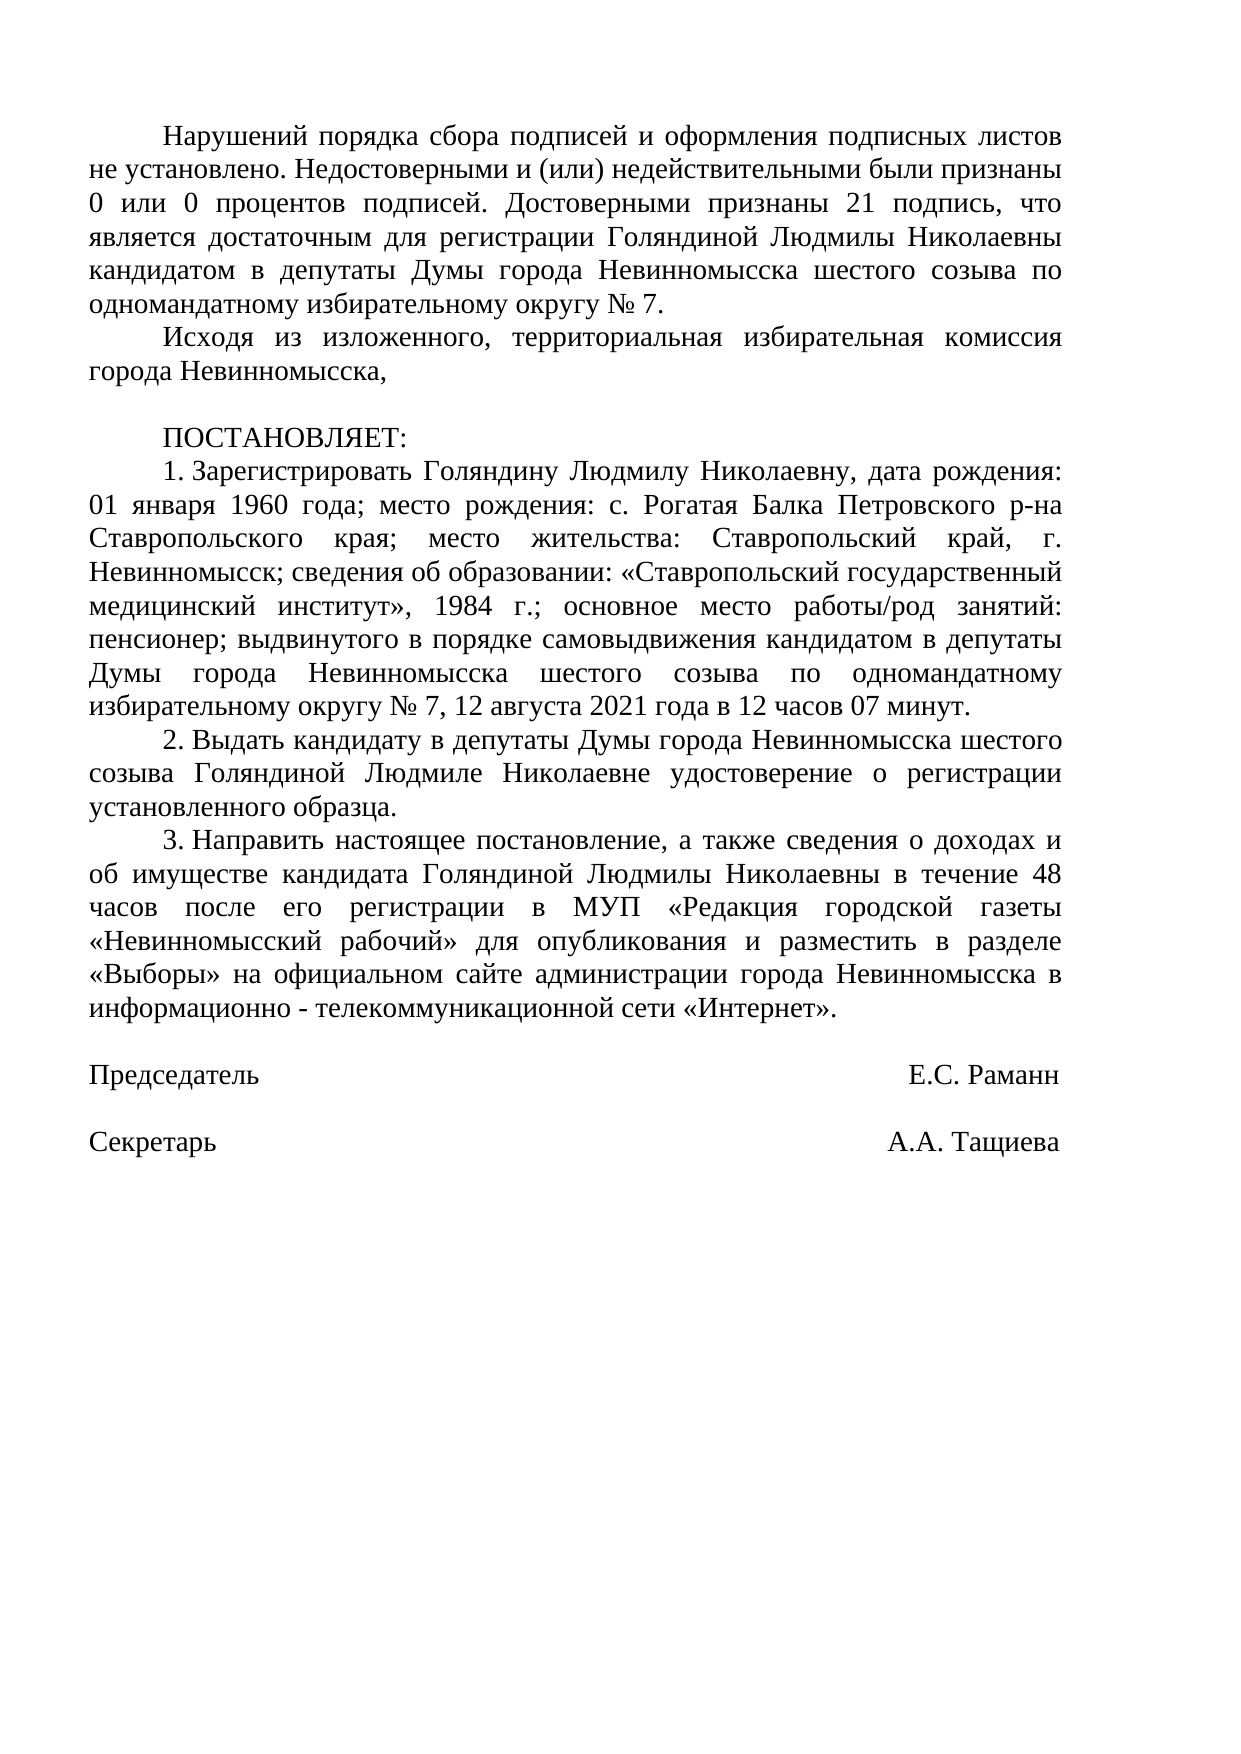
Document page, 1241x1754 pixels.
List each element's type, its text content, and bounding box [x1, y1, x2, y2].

text 1. Зарегистрировать Голяндину Людмилу Николаевну, дата рождения: 01 января 1960 года; место рождения: с. Рогатая Балка Петровского р-на Ставропольского края; место жительства: Ставропольский край, г. Невинномысск; сведения об образовании: «Ставропольский государственный медицинский институт», 1984 г.; основное место работы/род занятий: пенсионер; выдвинутого в порядке самовыдвижения кандидатом в депутаты Думы города Невинномысска шестого созыва по одномандатному избирательному округу № 7, 12 августа 2021 года в 12 часов 07 минут. [89, 453, 1063, 722]
text ПОСТАНОВЛЯЕТ: [89, 420, 1063, 453]
text 2. Выдать кандидату в депутаты Думы города Невинномысска шестого созыва Голяндиной Людмиле Николаевне удостоверение о регистрации установленного образца. [89, 722, 1063, 822]
text Председатель Е.С. Раманн [89, 1057, 1063, 1091]
text Исходя из изложенного, территориальная избирательная комиссия города Невинномысска, [89, 319, 1063, 386]
text Нарушений порядка сбора подписей и оформления подписных листов не установлено. Недостоверными и (или) недействительными были признаны 0 или 0 процентов подписей. Достоверными признаны 21 подпись, что является достаточным для регистрации Голяндиной Людмилы Николаевны кандидатом в депутаты Думы города Невинномысска шестого созыва по одномандатному избирательному округу № 7. [89, 118, 1063, 319]
text 3. Направить настоящее постановление, а также сведения о доходах и об имуществе кандидата Голяндиной Людмилы Николаевны в течение 48 часов после его регистрации в МУП «Редакция городской газеты «Невинномысский рабочий» для опубликования и разместить в разделе «Выборы» на официальном сайте администрации города Невинномысска в информационно - телекоммуникационной сети «Интернет». [89, 822, 1063, 1024]
text Секретарь А.А. Тащиева [89, 1124, 1063, 1158]
